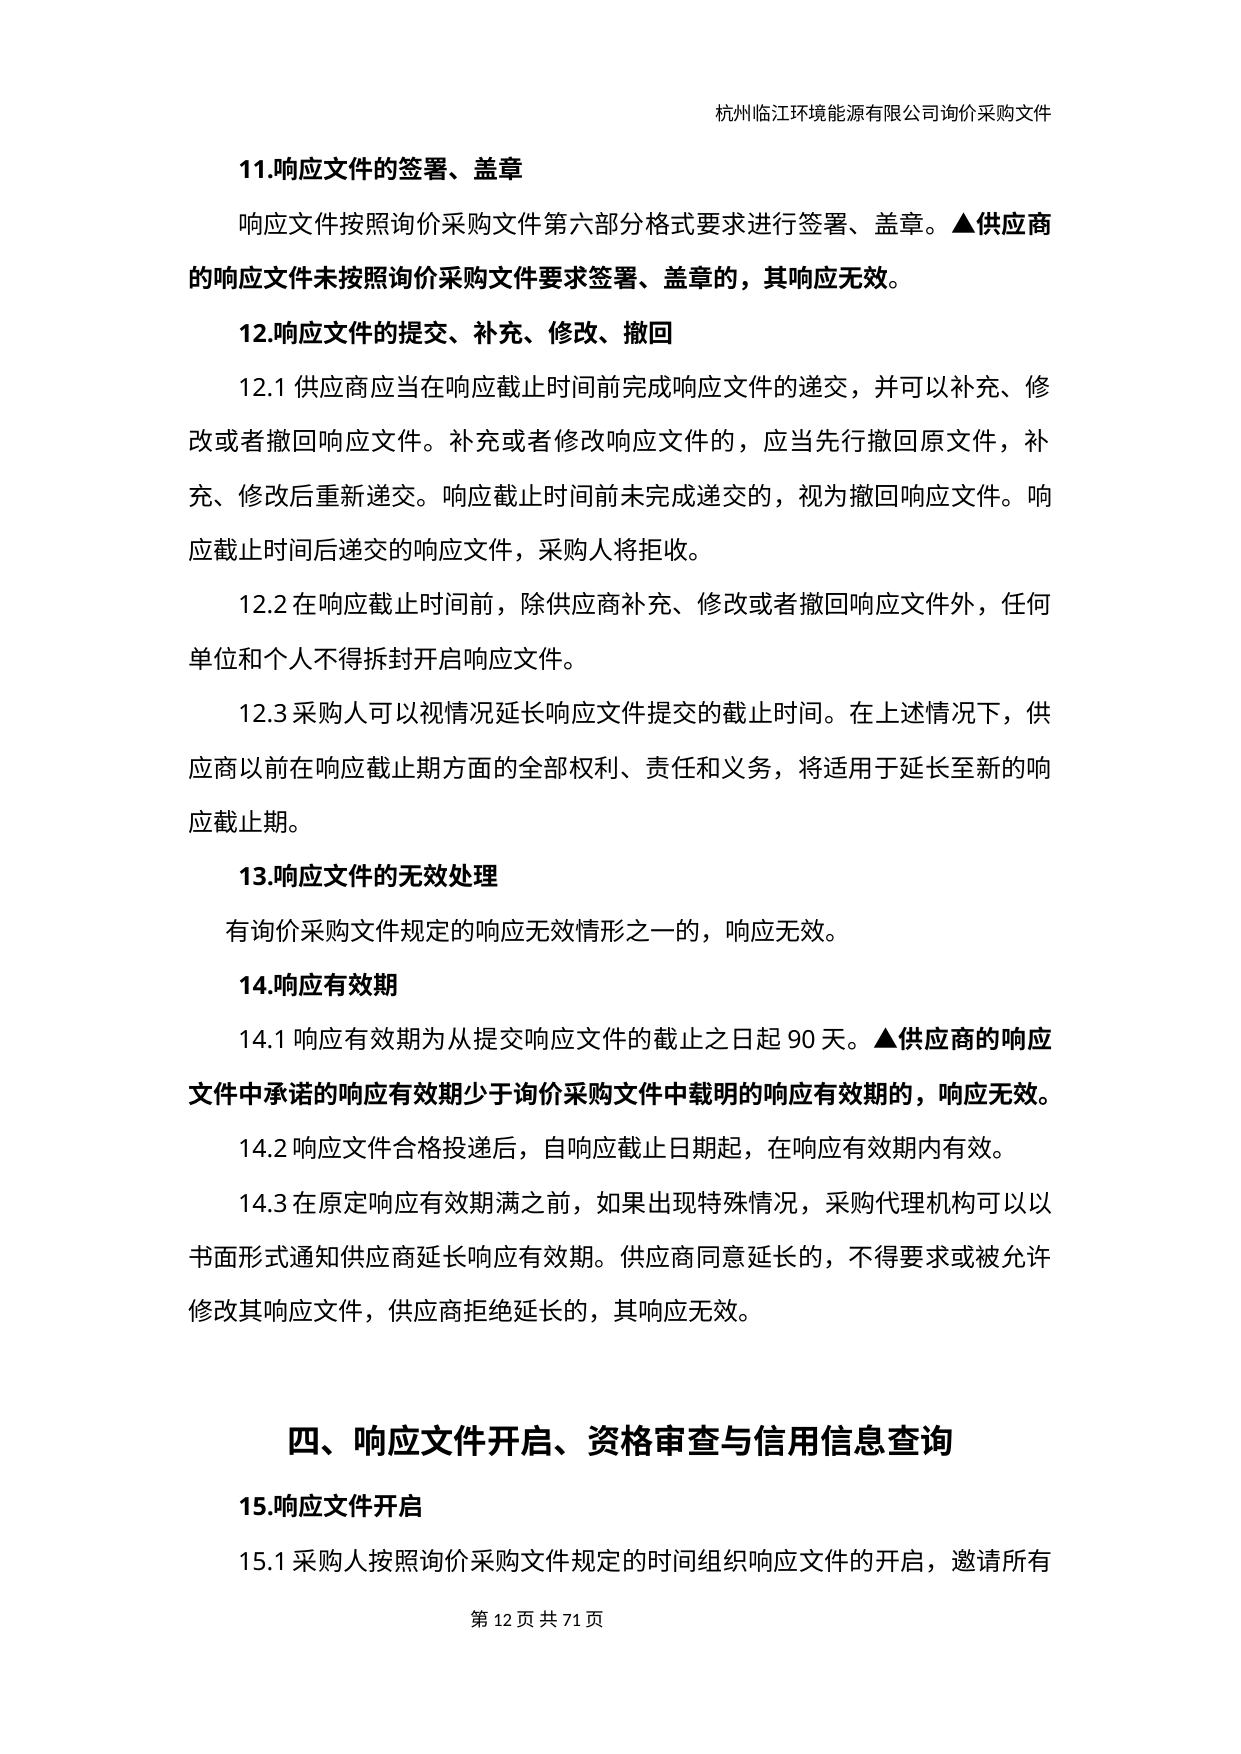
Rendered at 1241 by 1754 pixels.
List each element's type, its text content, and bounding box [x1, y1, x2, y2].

text 四、响应文件开启、资格审查与信用信息查询 [188, 1414, 1052, 1463]
text 有询价采购文件规定的响应无效情形之一的，响应无效。 [188, 911, 1052, 947]
text 响应文件按照询价采购文件第六部分格式要求进行签署、盖章。▲供应商的响应文件未按照询价采购文件要求签署、盖章的，其响应无效。 [188, 204, 1052, 295]
text 14.2响应文件合格投递后，自响应截止日期起，在响应有效期内有效。 [188, 1129, 1052, 1165]
text 12.3采购人可以视情况延长响应文件提交的截止时间。在上述情况下，供应商以前在响应截止期方面的全部权利、责任和义务，将适用于延长至新的响应截止期。 [188, 694, 1052, 839]
text 15.响应文件开启 [188, 1487, 1052, 1523]
text 14.3在原定响应有效期满之前，如果出现特殊情况，采购代理机构可以以书面形式通知供应商延长响应有效期。供应商同意延长的，不得要求或被允许修改其响应文件，供应商拒绝延长的，其响应无效。 [188, 1183, 1052, 1328]
text 13.响应文件的无效处理 [188, 857, 1052, 893]
list 12.响应文件的提交、补充、修改、撤回 [188, 313, 1052, 349]
text 14.响应有效期 [188, 966, 1052, 1002]
text 11.响应文件的签署、盖章 [188, 150, 1052, 186]
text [188, 1541, 1052, 1577]
list 12.1 供应商应当在响应截止时间前完成响应文件的递交，并可以补充、修改或者撤回响应文件。补充或者修改响应文件的，应当先行撤回原文件，补充、修改后重新递交。响应截止时间前未完成递交的，视为撤回响应文件。响应截止时间后递交的响应文件，采购人将拒收。 [188, 367, 1052, 567]
text 14.1响应有效期为从提交响应文件的截止之日起90天。▲供应商的响应文件中承诺的响应有效期少于询价采购文件中载明的响应有效期的，响应无效。 [188, 1020, 1052, 1111]
text 12.2在响应截止时间前，除供应商补充、修改或者撤回响应文件外，任何单位和个人不得拆封开启响应文件。 [188, 585, 1052, 676]
